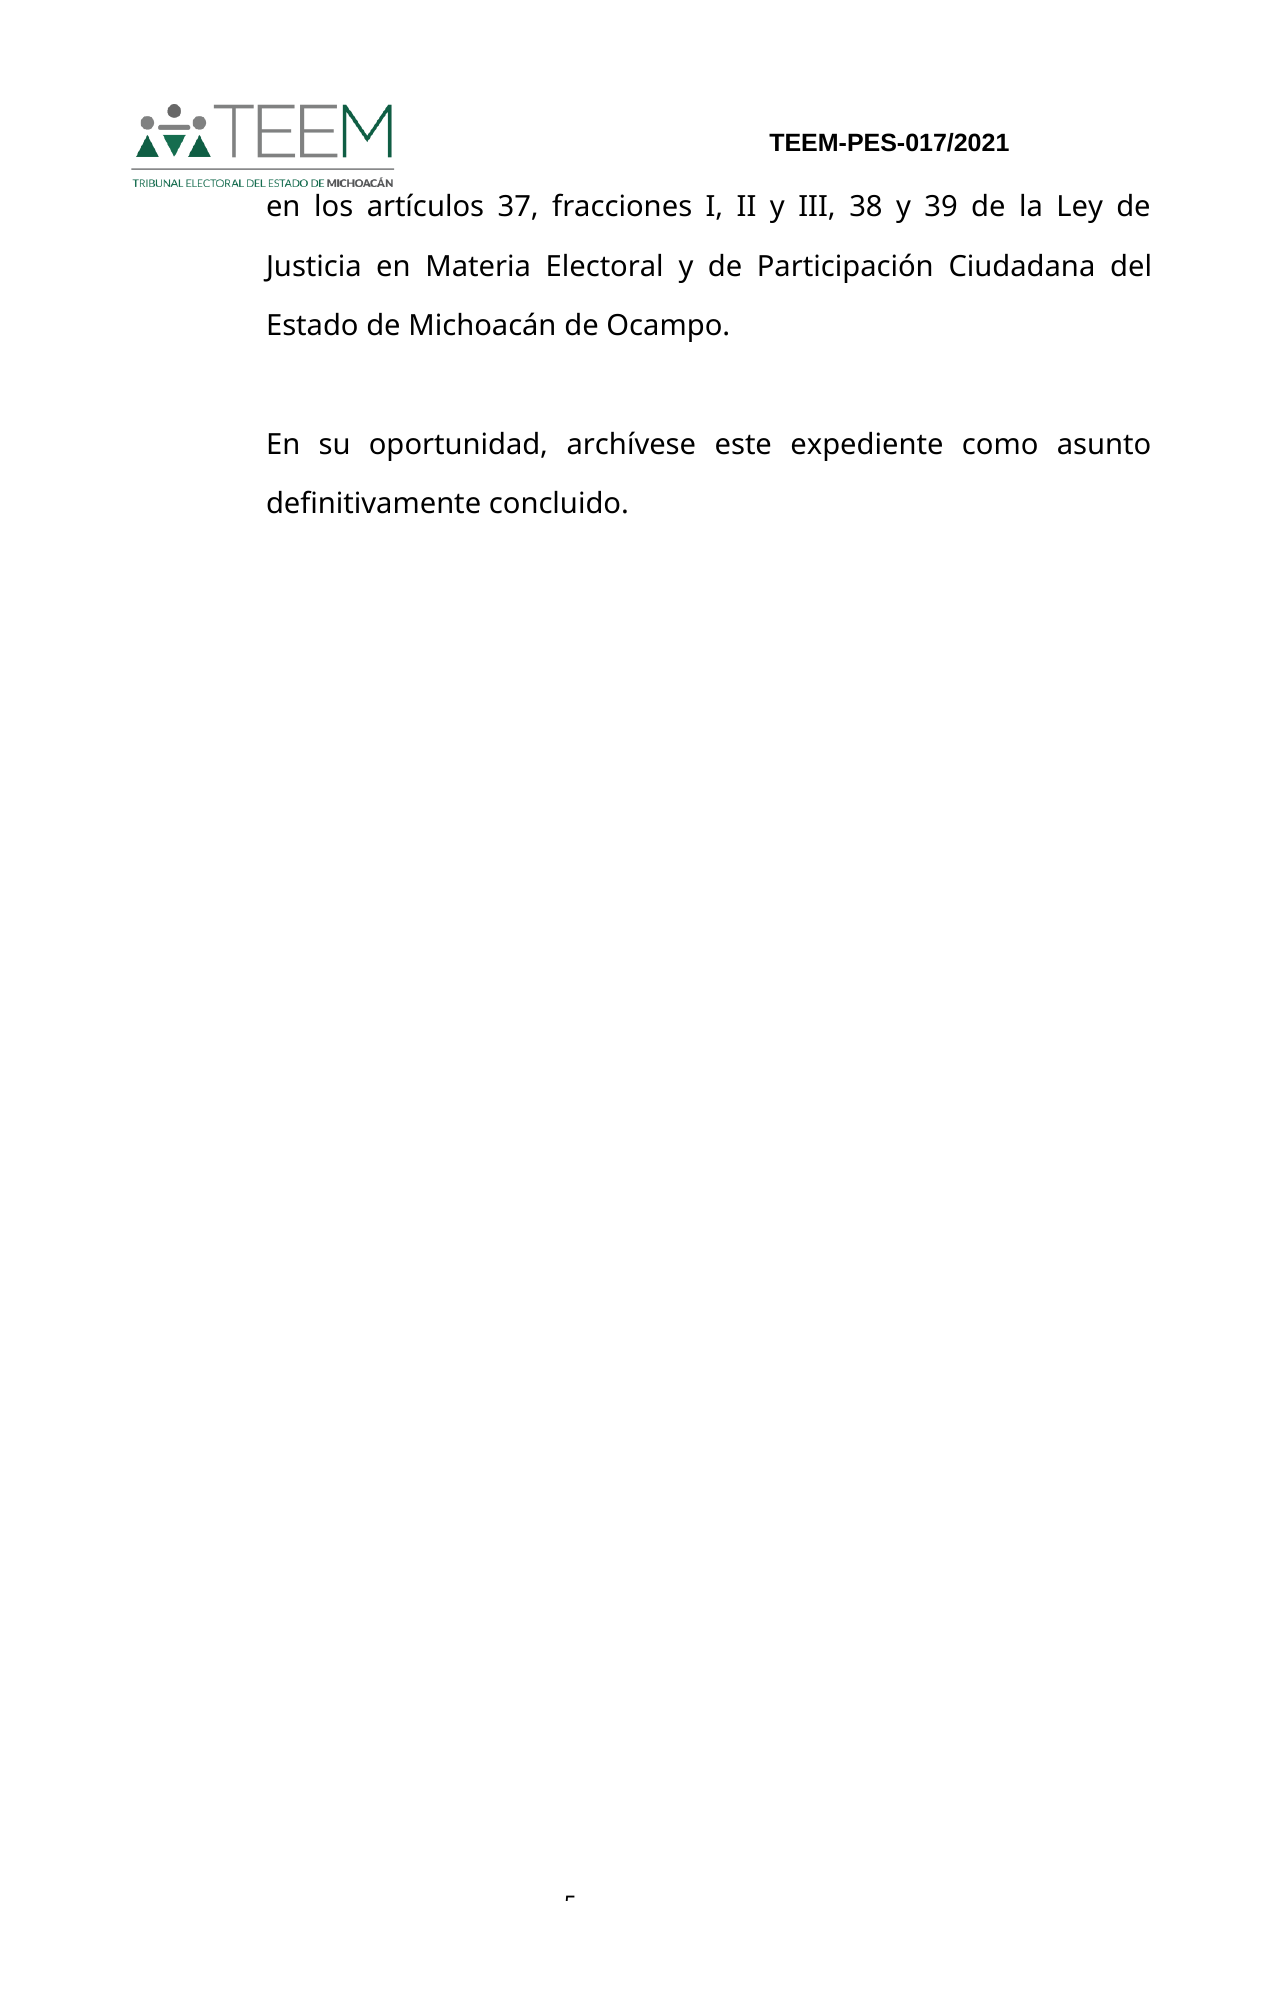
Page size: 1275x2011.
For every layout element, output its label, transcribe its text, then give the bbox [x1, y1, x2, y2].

picture [131, 104, 395, 187]
text En su oportunidad, archívese este expediente como asunto definitivamente concluido. [266, 423, 1152, 522]
